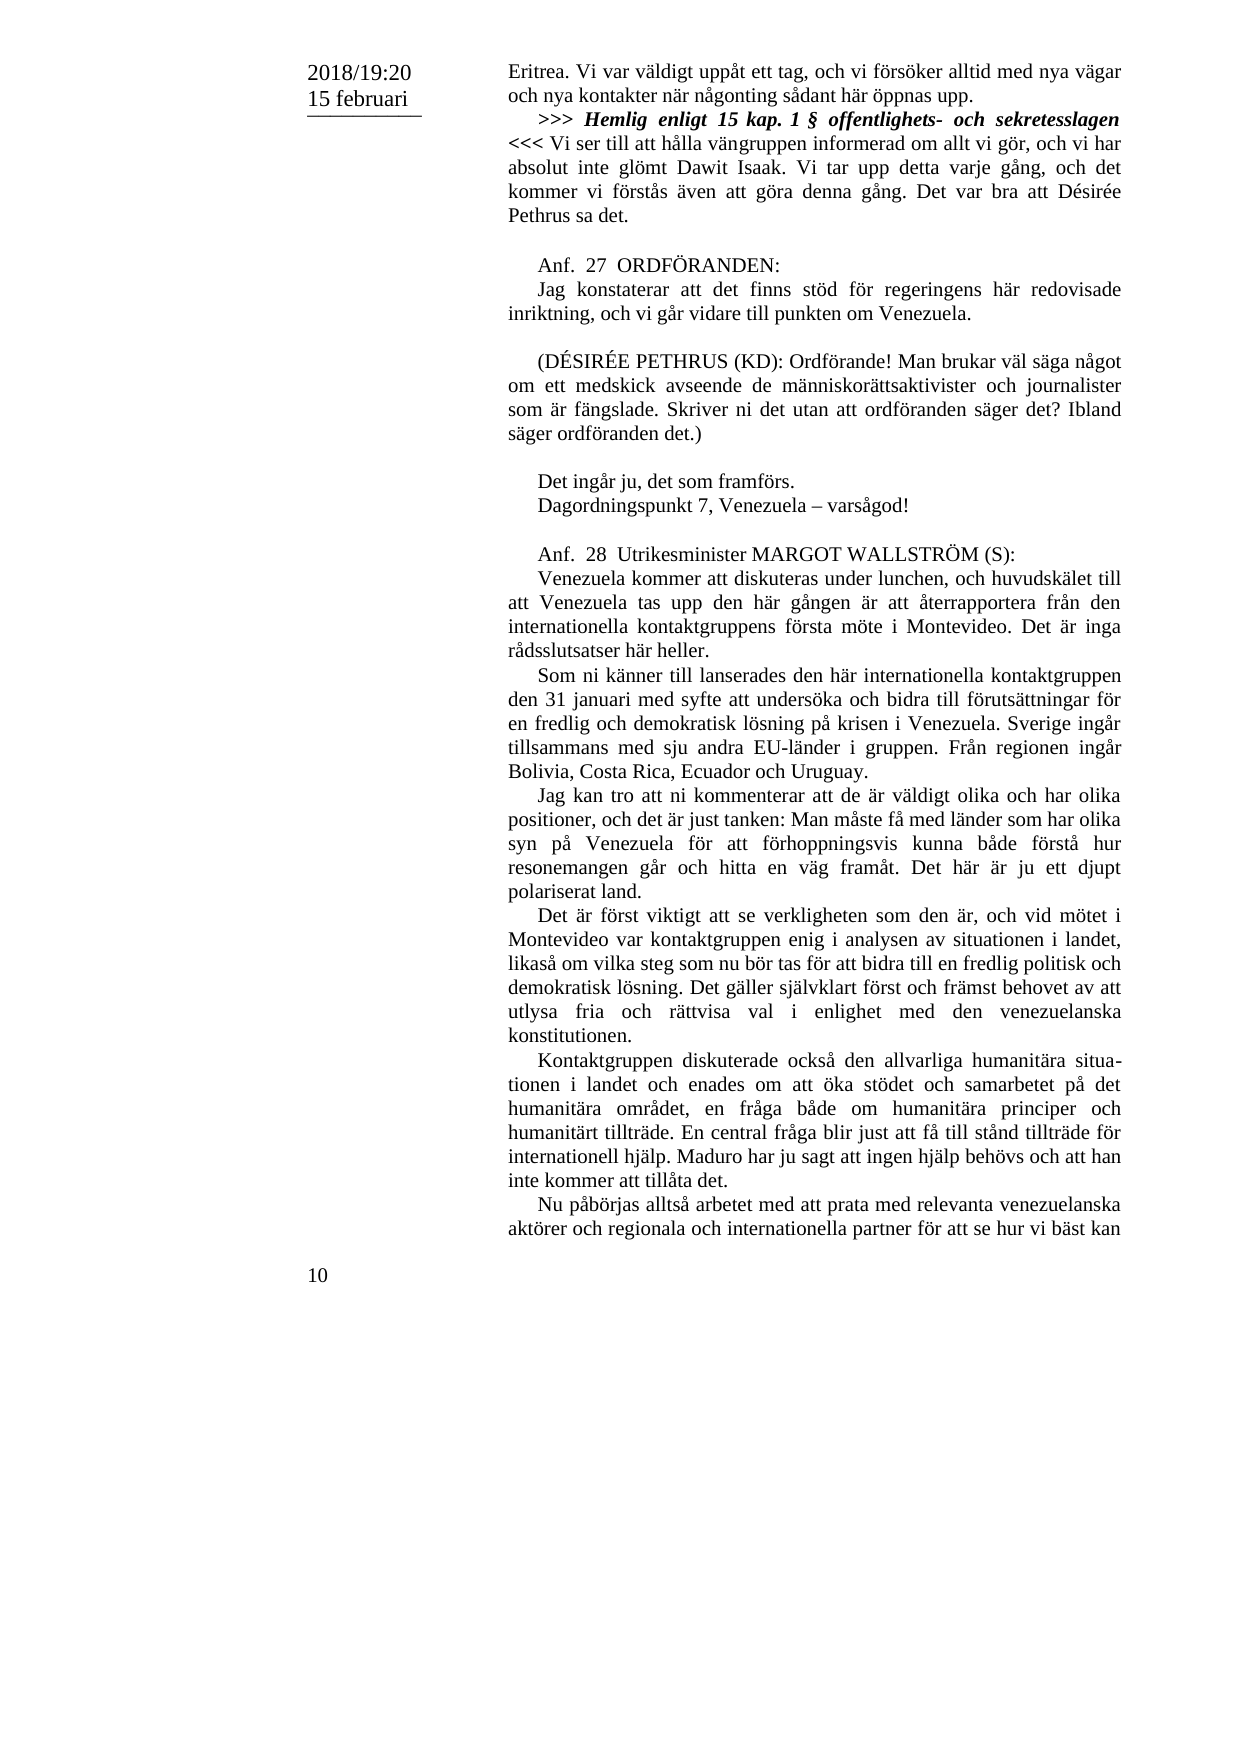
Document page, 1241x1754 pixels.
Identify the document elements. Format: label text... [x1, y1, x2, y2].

text Det är först viktigt att se verkligheten som den är, och vid mötet i Montevideo var kontaktgruppen enig i analysen av situationen i landet, likaså om vilka steg som nu bör tas för att bidra till en fredlig politisk och demokratisk lösning. Det gäller självklart först och främst behovet av att utlysa fria och rättvisa val i enlighet med den venezuelanska konstitutionen. [508, 903, 1122, 1047]
text Kontaktgruppen diskuterade också den allvarliga humanitära situationen i landet och enades om att öka stödet och samarbetet på det humanitära området, en fråga både om humanitära principer och humanitärt tillträde. En central fråga blir just att få till stånd tillträde för internationell hjälp. Maduro har ju sagt att ingen hjälp behövs och att han inte kommer att tillåta det. [508, 1047, 1122, 1192]
text (DÉSIRÉE PETHRUS (KD): Ordförande! Man brukar väl säga något om ett medskick avseende de människorättsaktivister och journalister som är fängslade. Skriver ni det utan att ordföranden säger det? Ibland säger ordföranden det.) [508, 349, 1122, 445]
subtitle Anf. 27 ORDFÖRANDEN: [537, 252, 1122, 277]
text Det ingår ju, det som framförs. [508, 469, 1122, 493]
text Dagordningspunkt 7, Venezuela – varsågod! [508, 493, 1122, 517]
text Som ni känner till lanserades den här internationella kontaktgruppen den 31 januari med syfte att undersöka och bidra till förutsättningar för en fredlig och demokratisk lösning på krisen i Venezuela. Sverige ingår tillsammans med sju andra EU-länder i gruppen. Från regionen ingår Bolivia, Costa Rica, Ecuador och Uruguay. [508, 662, 1122, 783]
text Jag konstaterar att det finns stöd för regeringens här redovisade inriktning, och vi går vidare till punkten om Venezuela. [508, 277, 1122, 325]
text >>> Hemlig enligt 15 kap. 1 § offentlighets- och sekretesslagen <<< Vi ser till att hålla vängruppen informerad om allt vi gör, och vi har absolut inte glömt Dawit Isaak. Vi tar upp detta varje gång, och det kommer vi förstås även att göra denna gång. Det var bra att Désirée Pethrus sa det. [508, 107, 1122, 227]
text Jag kan tro att ni kommenterar att de är väldigt olika och har olika positioner, och det är just tanken: Man måste få med länder som har olika syn på Venezuela för att förhoppningsvis kunna både förstå hur resonemangen går och hitta en väg framåt. Det här är ju ett djupt polariserat land. [508, 783, 1122, 903]
subtitle Anf. 28 Utrikesminister MARGOT WALLSTRÖM (S): [537, 542, 1122, 566]
text Venezuela kommer att diskuteras under lunchen, och huvudskälet till att Venezuela tas upp den här gången är att återrapportera från den internationella kontaktgruppens första möte i Montevideo. Det är inga rådsslutsatser här heller. [508, 566, 1122, 662]
